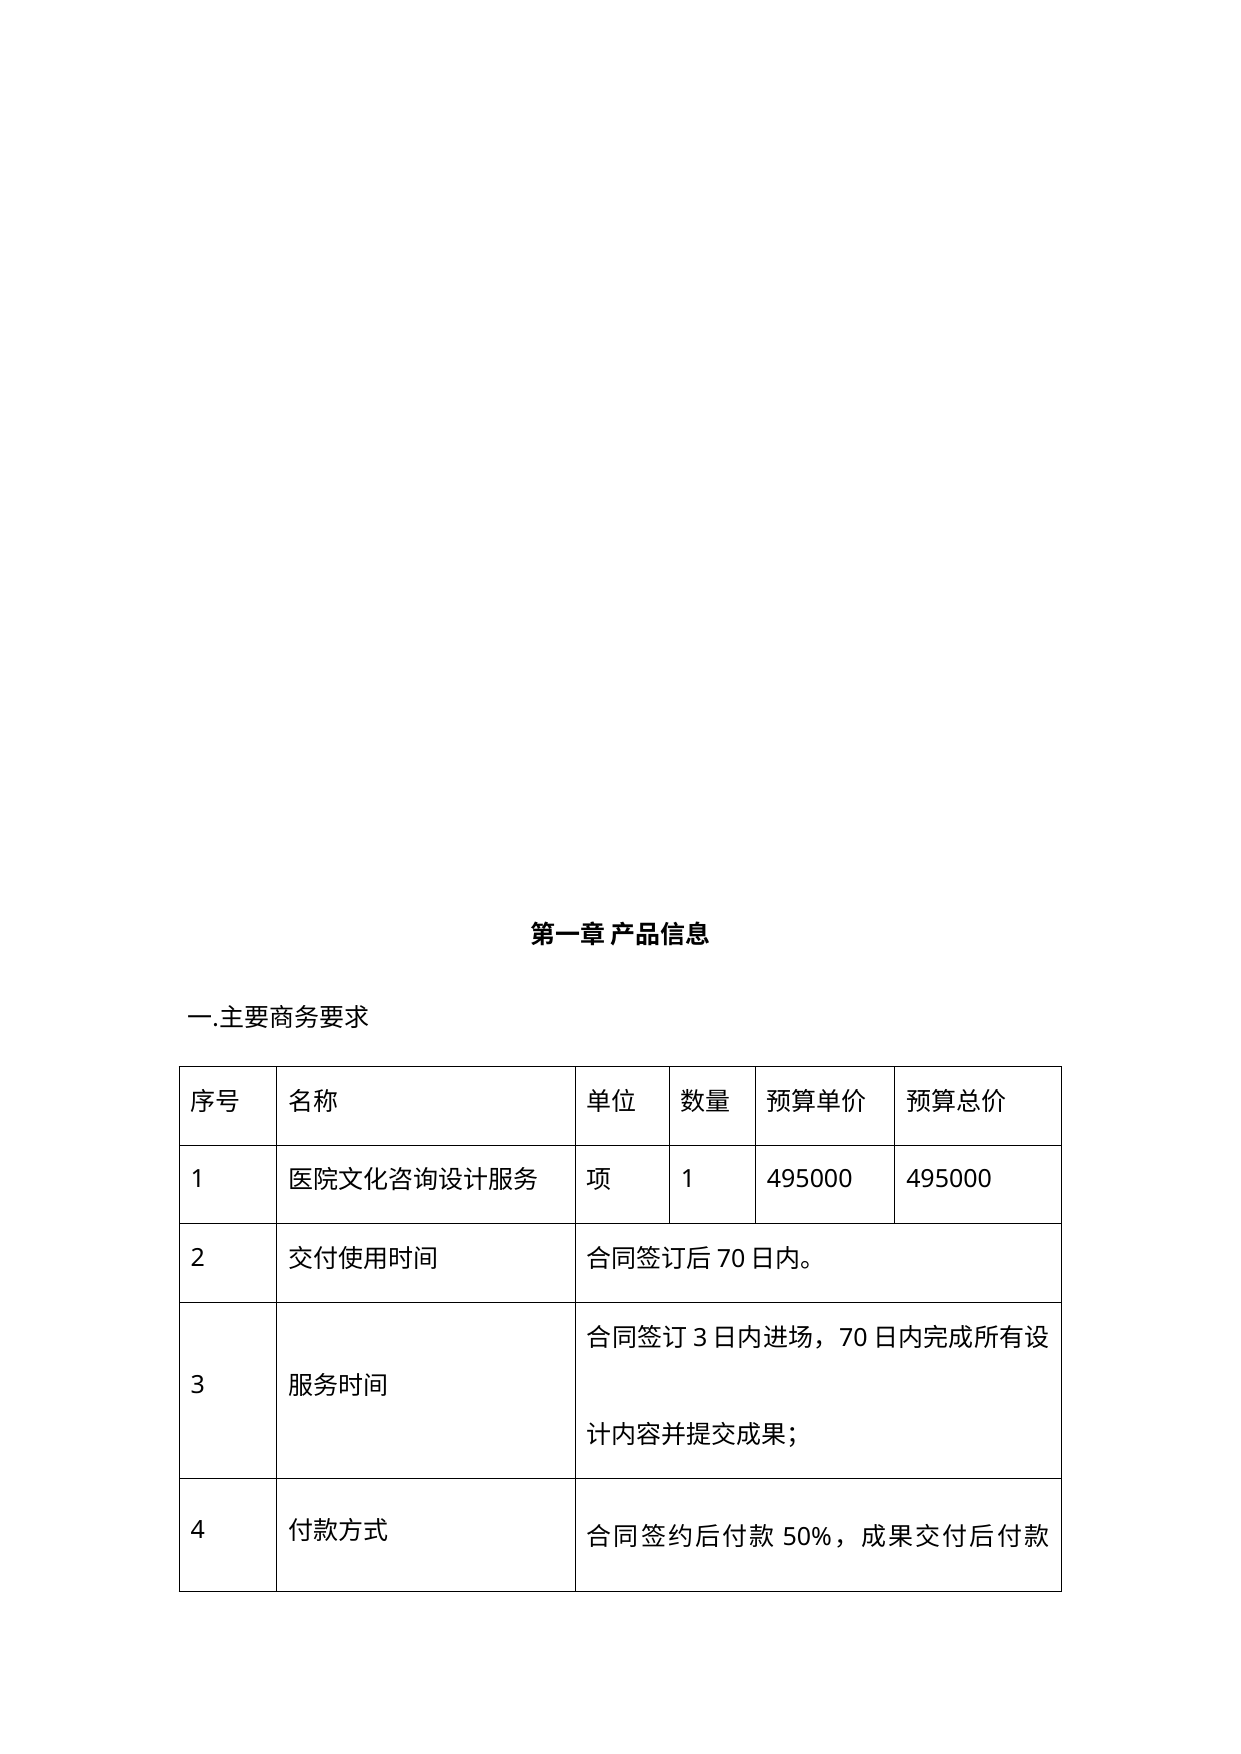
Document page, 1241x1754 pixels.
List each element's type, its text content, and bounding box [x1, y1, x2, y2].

table_header 数量 [670, 1067, 755, 1144]
table_cell 合同签订后70日内。 [576, 1224, 1061, 1302]
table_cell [576, 1479, 1061, 1591]
table_cell 3 [180, 1303, 276, 1478]
table_header 单位 [576, 1067, 669, 1144]
table_cell 1 [180, 1146, 276, 1223]
table_cell 服务时间 [277, 1303, 575, 1478]
table_cell 付款方式 [277, 1479, 575, 1591]
table_cell 合同签订3日内进场，70日内完成所有设计内容并提交成果； [576, 1303, 1061, 1478]
table_header 序号 [180, 1067, 276, 1144]
table_header 预算单价 [756, 1067, 894, 1144]
table_cell 医院文化咨询设计服务 [277, 1146, 575, 1223]
list 第一章 产品信息 [187, 900, 1053, 965]
text 一.主要商务要求 [187, 983, 1053, 1048]
table_header 名称 [277, 1067, 575, 1144]
table_cell 交付使用时间 [277, 1224, 575, 1302]
table_cell 4 [180, 1479, 276, 1591]
table_cell 495000 [756, 1146, 894, 1223]
table_cell 项 [576, 1146, 669, 1223]
table_cell 2 [180, 1224, 276, 1302]
table_header 预算总价 [895, 1067, 1061, 1144]
table_cell 1 [670, 1146, 755, 1223]
table_cell 495000 [895, 1146, 1061, 1223]
